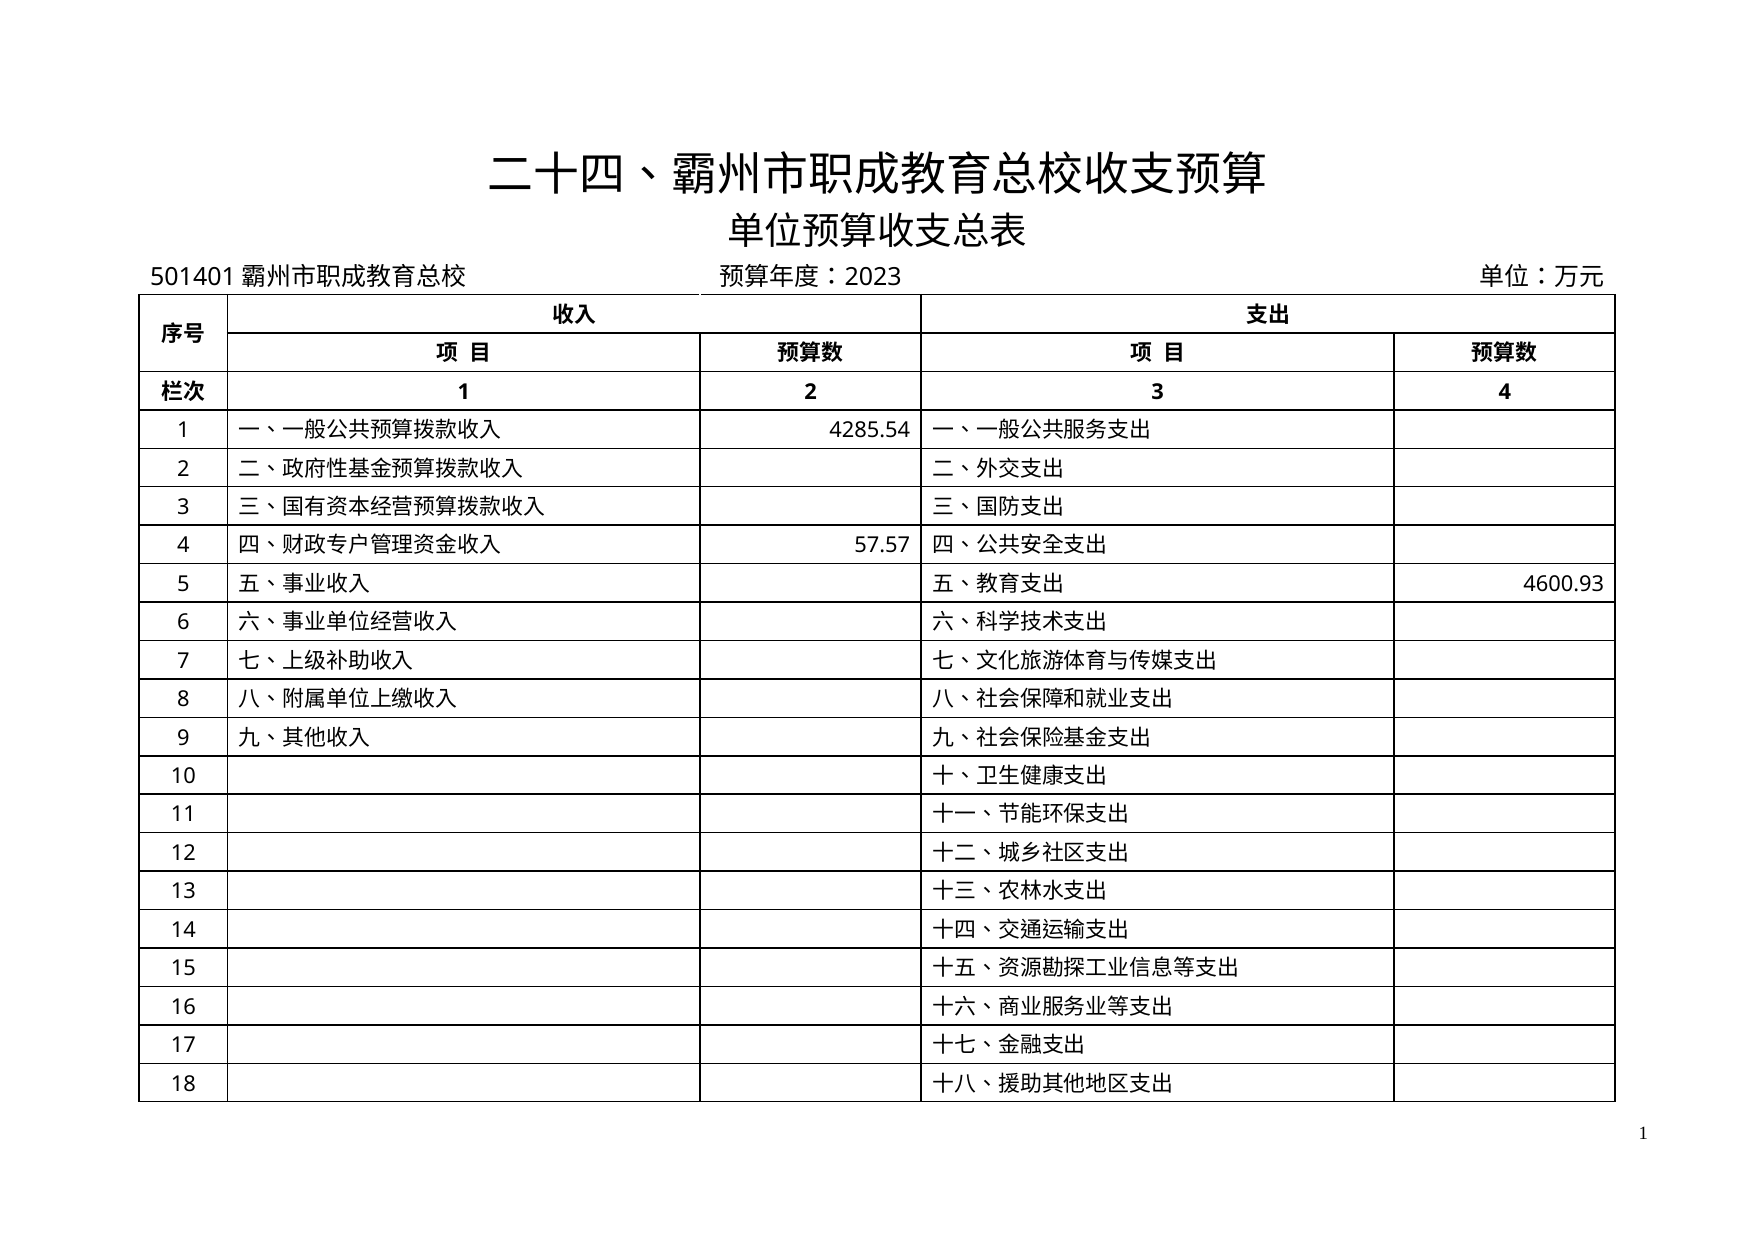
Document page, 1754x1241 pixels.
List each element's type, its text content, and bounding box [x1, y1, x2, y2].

table_cell 五、事业收入 [228, 564, 699, 601]
table_cell 8 [140, 680, 227, 716]
table_cell [1395, 987, 1614, 1024]
table_cell [228, 987, 699, 1024]
table_cell 十四、交通运输支出 [922, 910, 1393, 947]
table_cell [701, 949, 920, 986]
table_cell [701, 1064, 920, 1101]
table_cell [228, 872, 699, 909]
table_header 单位：万元 [922, 257, 1614, 294]
table_cell 栏次 [140, 372, 227, 409]
table_cell [1395, 872, 1614, 909]
table_cell [1395, 910, 1614, 947]
table_cell 4285.54 [701, 411, 920, 447]
table_cell 收入 [228, 295, 920, 332]
table_cell [228, 910, 699, 947]
table_cell 序号 [140, 295, 227, 371]
table_cell 6 [140, 603, 227, 639]
table_cell 2 [701, 372, 920, 409]
table_cell 三、国防支出 [922, 487, 1393, 524]
table_cell 预算数 [1395, 334, 1614, 371]
table_cell 十三、农林水支出 [922, 872, 1393, 909]
table_cell [1395, 411, 1614, 447]
table_cell [228, 757, 699, 793]
table_cell [701, 872, 920, 909]
table_cell [1395, 833, 1614, 870]
table_cell [1395, 641, 1614, 678]
table_cell 十一、节能环保支出 [922, 795, 1393, 832]
table_cell 4 [1395, 372, 1614, 409]
table_cell 四、公共安全支出 [922, 526, 1393, 563]
table_cell [701, 718, 920, 755]
table_cell 3 [140, 487, 227, 524]
table_cell 17 [140, 1026, 227, 1062]
table_cell [701, 910, 920, 947]
table_cell 1 [140, 411, 227, 447]
table_cell [1395, 487, 1614, 524]
table_cell 十七、金融支出 [922, 1026, 1393, 1062]
table_cell [1395, 1026, 1614, 1062]
text 单位预算收支总表 [106, 204, 1648, 255]
table_header 501401霸州市职成教育总校 [140, 257, 699, 294]
table_cell 二、政府性基金预算拨款收入 [228, 449, 699, 486]
table_cell 六、事业单位经营收入 [228, 603, 699, 639]
table_cell [701, 1026, 920, 1062]
table_cell 预算数 [701, 334, 920, 371]
table_cell 7 [140, 641, 227, 678]
table_cell [701, 564, 920, 601]
table_cell [228, 1064, 699, 1101]
table_cell 二、外交支出 [922, 449, 1393, 486]
table_cell [1395, 449, 1614, 486]
table_cell 16 [140, 987, 227, 1024]
table_cell [701, 795, 920, 832]
table_cell [701, 833, 920, 870]
table_cell 项 目 [228, 334, 699, 371]
text 二十四、霸州市职成教育总校收支预算 [106, 142, 1648, 204]
table_cell 11 [140, 795, 227, 832]
table_cell 一、一般公共预算拨款收入 [228, 411, 699, 447]
table_cell 八、社会保障和就业支出 [922, 680, 1393, 716]
table_cell 五、教育支出 [922, 564, 1393, 601]
table_cell 十六、商业服务业等支出 [922, 987, 1393, 1024]
table_cell 十八、援助其他地区支出 [922, 1064, 1393, 1101]
table_cell 十、卫生健康支出 [922, 757, 1393, 793]
table_cell [228, 949, 699, 986]
table_cell 七、上级补助收入 [228, 641, 699, 678]
table_cell 14 [140, 910, 227, 947]
table_cell 四、财政专户管理资金收入 [228, 526, 699, 563]
table_cell [1395, 680, 1614, 716]
table_cell [1395, 603, 1614, 639]
table_cell 4600.93 [1395, 564, 1614, 601]
table_cell 三、国有资本经营预算拨款收入 [228, 487, 699, 524]
table_cell 15 [140, 949, 227, 986]
table_cell [701, 603, 920, 639]
table_cell 57.57 [701, 526, 920, 563]
table_cell [228, 795, 699, 832]
table_cell 十五、资源勘探工业信息等支出 [922, 949, 1393, 986]
table_cell 18 [140, 1064, 227, 1101]
table_cell [1395, 1064, 1614, 1101]
table_cell 项 目 [922, 334, 1393, 371]
table_cell 1 [228, 372, 699, 409]
table_cell [701, 987, 920, 1024]
table_cell 六、科学技术支出 [922, 603, 1393, 639]
table_cell 3 [922, 372, 1393, 409]
table_cell [228, 1026, 699, 1062]
table_cell [1395, 757, 1614, 793]
table_cell 九、社会保险基金支出 [922, 718, 1393, 755]
table_cell [701, 641, 920, 678]
table_cell 10 [140, 757, 227, 793]
table_cell 十二、城乡社区支出 [922, 833, 1393, 870]
table_cell 一、一般公共服务支出 [922, 411, 1393, 447]
table_cell 4 [140, 526, 227, 563]
table_cell [1395, 795, 1614, 832]
table_cell 9 [140, 718, 227, 755]
table_cell 七、文化旅游体育与传媒支出 [922, 641, 1393, 678]
table_cell 2 [140, 449, 227, 486]
table_cell [1395, 949, 1614, 986]
table_cell [1395, 718, 1614, 755]
table_cell [701, 757, 920, 793]
table_cell 13 [140, 872, 227, 909]
table_cell [701, 680, 920, 716]
table_cell 九、其他收入 [228, 718, 699, 755]
table_cell [701, 487, 920, 524]
table_cell 支出 [922, 295, 1614, 332]
table_cell [701, 449, 920, 486]
table_cell 5 [140, 564, 227, 601]
table_cell [228, 833, 699, 870]
table_cell [1395, 526, 1614, 563]
table_header 预算年度：2023 [701, 257, 920, 294]
table_cell 12 [140, 833, 227, 870]
table_cell 八、附属单位上缴收入 [228, 680, 699, 716]
